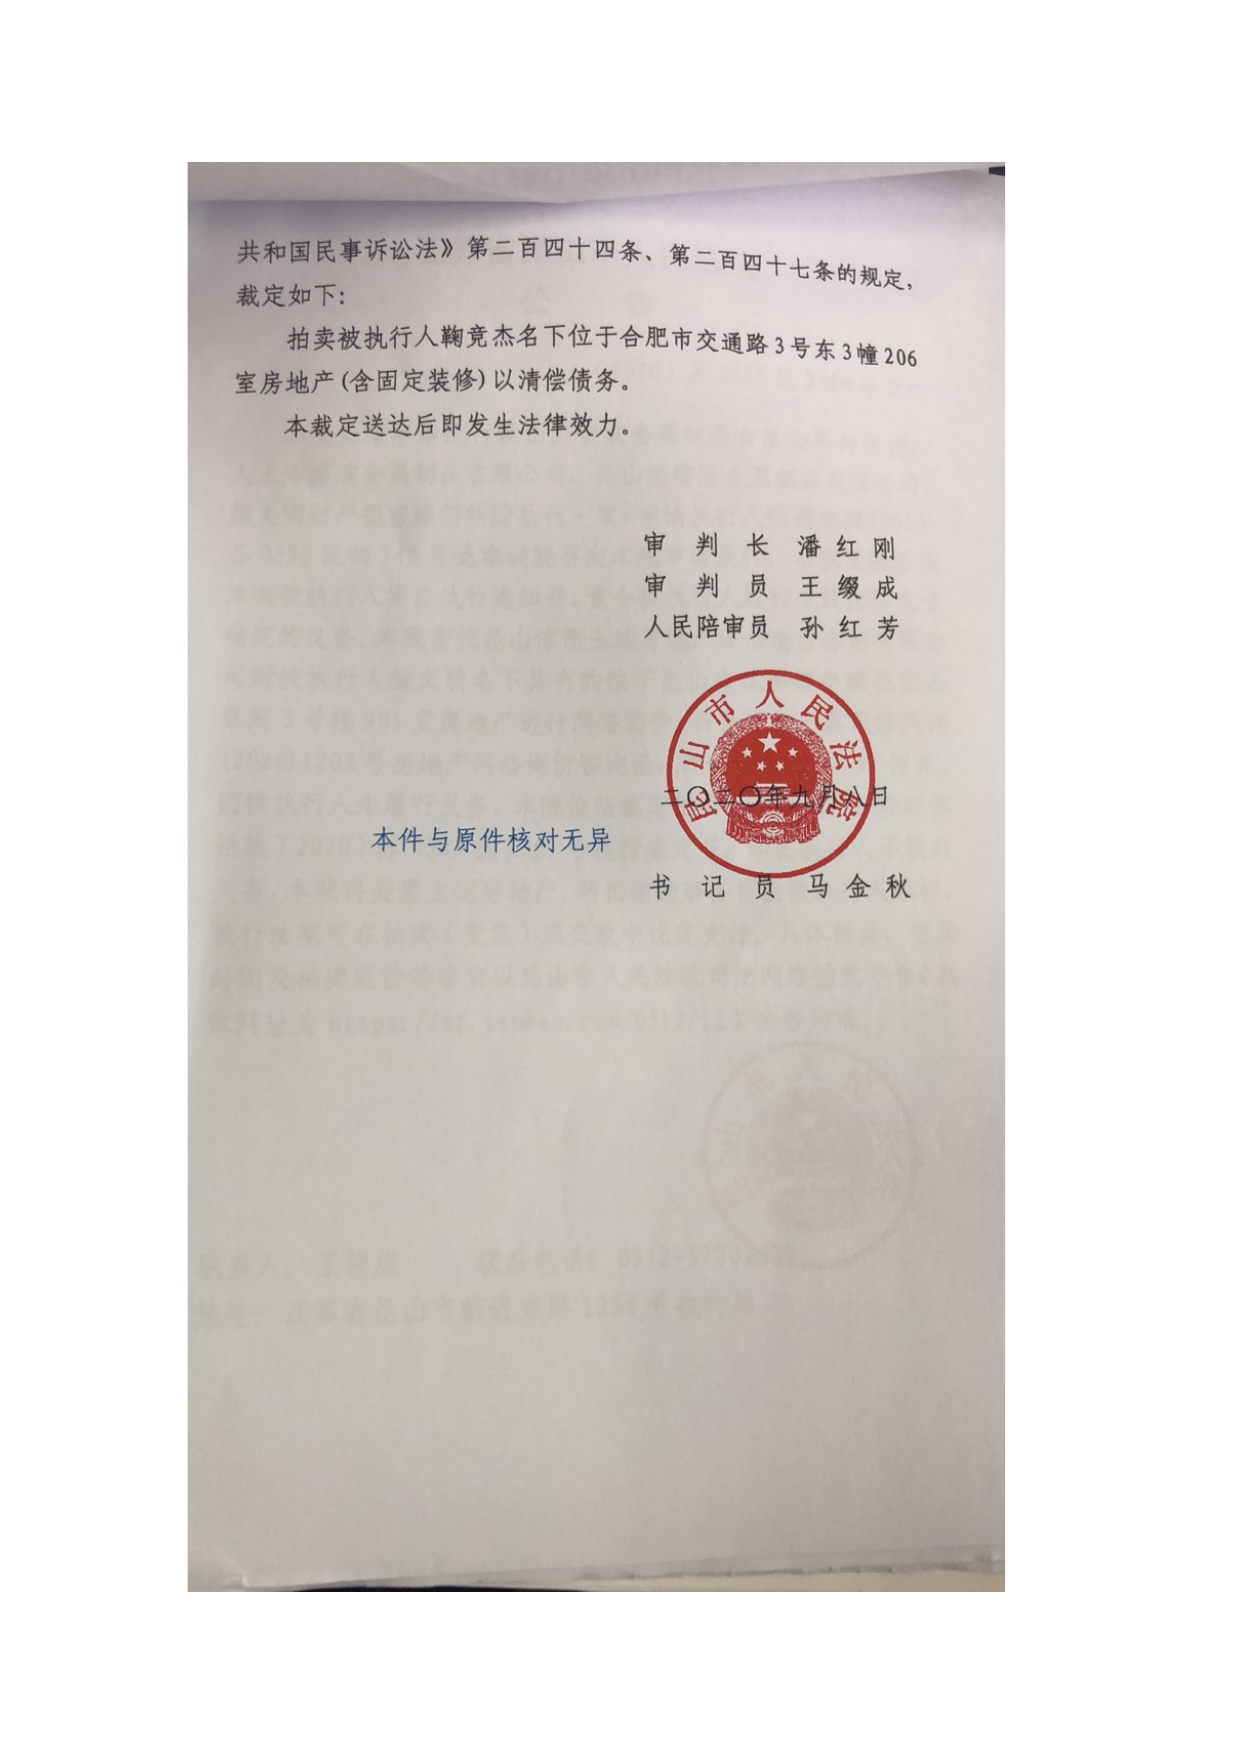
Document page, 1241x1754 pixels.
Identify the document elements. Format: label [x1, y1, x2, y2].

picture [187, 162, 1006, 1592]
